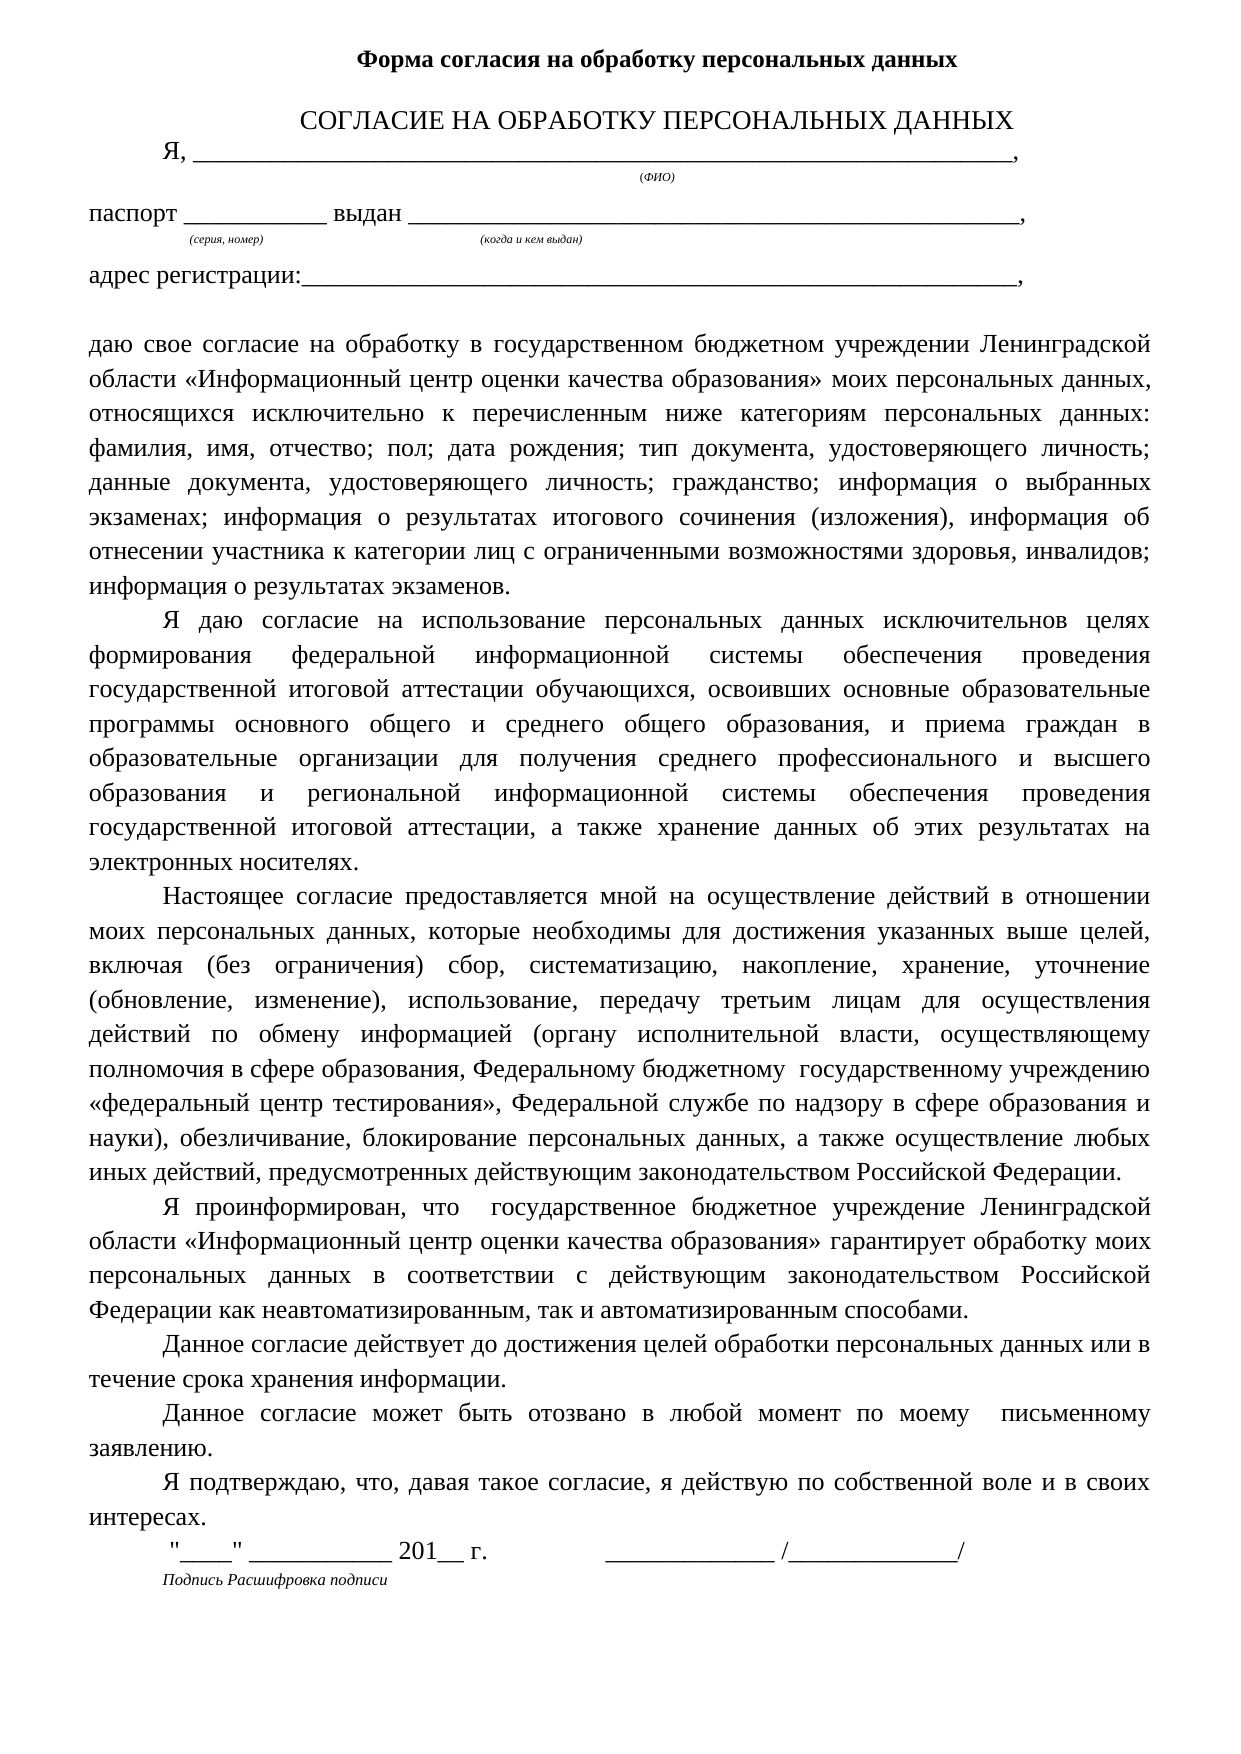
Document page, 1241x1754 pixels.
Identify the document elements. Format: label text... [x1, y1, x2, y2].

text Я проинформирован, что государственное бюджетное учреждение Ленинградской области «Информационный центр оценки качества образования» гарантирует обработку моих персональных данных в соответствии с действующим законодательством Российской Федерации как неавтоматизированным, так и автоматизированным способами. [89, 1191, 1152, 1324]
text Данное согласие действует до достижения целей обработки персональных данных или в течение срока хранения информации. [89, 1328, 1152, 1393]
text Настоящее согласие предоставляется мной на осуществление действий в отношении моих персональных данных, которые необходимы для достижения указанных выше целей, включая (без ограничения) сбор, систематизацию, накопление, хранение, уточнение (обновление, изменение), использование, передачу третьим лицам для осуществления действий по обмену информацией (органу исполнительной власти, осуществляющему полномочия в сфере образования, Федеральному бюджетному государственному учреждению «федеральный центр тестирования», Федеральной службе по надзору в сфере образования и науки), обезличивание, блокирование персональных данных, а также осуществление любых иных действий, предусмотренных действующим законодательством Российской Федерации. [89, 880, 1152, 1186]
text Я даю согласие на использование персональных данных исключительнов целях формирования федеральной информационной системы обеспечения проведения государственной итоговой аттестации обучающихся, освоивших основные образовательные программы основного общего и среднего общего образования, и приема граждан в образовательные организации для получения среднего профессионального и высшего образования и региональной информационной системы обеспечения проведения государственной итоговой аттестации, а также хранение данных об этих результатах на электронных носителях. [89, 604, 1152, 876]
text Подпись Расшифровка подписи [89, 1570, 1152, 1589]
text СОГЛАСИЕ НА ОБРАБОТКУ ПЕРСОНАЛЬНЫХ ДАННЫХ [89, 104, 1152, 135]
text адрес регистрации:_______________________________________________________, [89, 259, 1152, 289]
text Форма согласия на обработку персональных данных [89, 44, 1152, 73]
text (серия, номер) (когда и кем выдан) [89, 232, 1152, 256]
text даю свое согласие на обработку в государственном бюджетном учреждении Ленинградской области «Информационный центр оценки качества образования» моих персональных данных, относящихся исключительно к перечисленным ниже категориям персональных данных: фамилия, имя, отчество; пол; дата рождения; тип документа, удостоверяющего личность; данные документа, удостоверяющего личность; гражданство; информация о выбранных экзаменах; информация о результатах итогового сочинения (изложения), информация об отнесении участника к категории лиц с ограниченными возможностями здоровья, инвалидов; информация о результатах экзаменов. [89, 328, 1152, 600]
text Данное согласие может быть отозвано в любой момент по моему письменному заявлению. [89, 1397, 1152, 1462]
text Я, _______________________________________________________________, [89, 135, 1152, 165]
text паспорт ___________ выдан _______________________________________________, [89, 197, 1152, 227]
text (ФИО) [89, 170, 1152, 194]
text Я подтверждаю, что, давая такое согласие, я действую по собственной воле и в своих интересах. [89, 1466, 1152, 1531]
text "____" ___________ 201__ г. _____________ /_____________/ [89, 1535, 1152, 1565]
